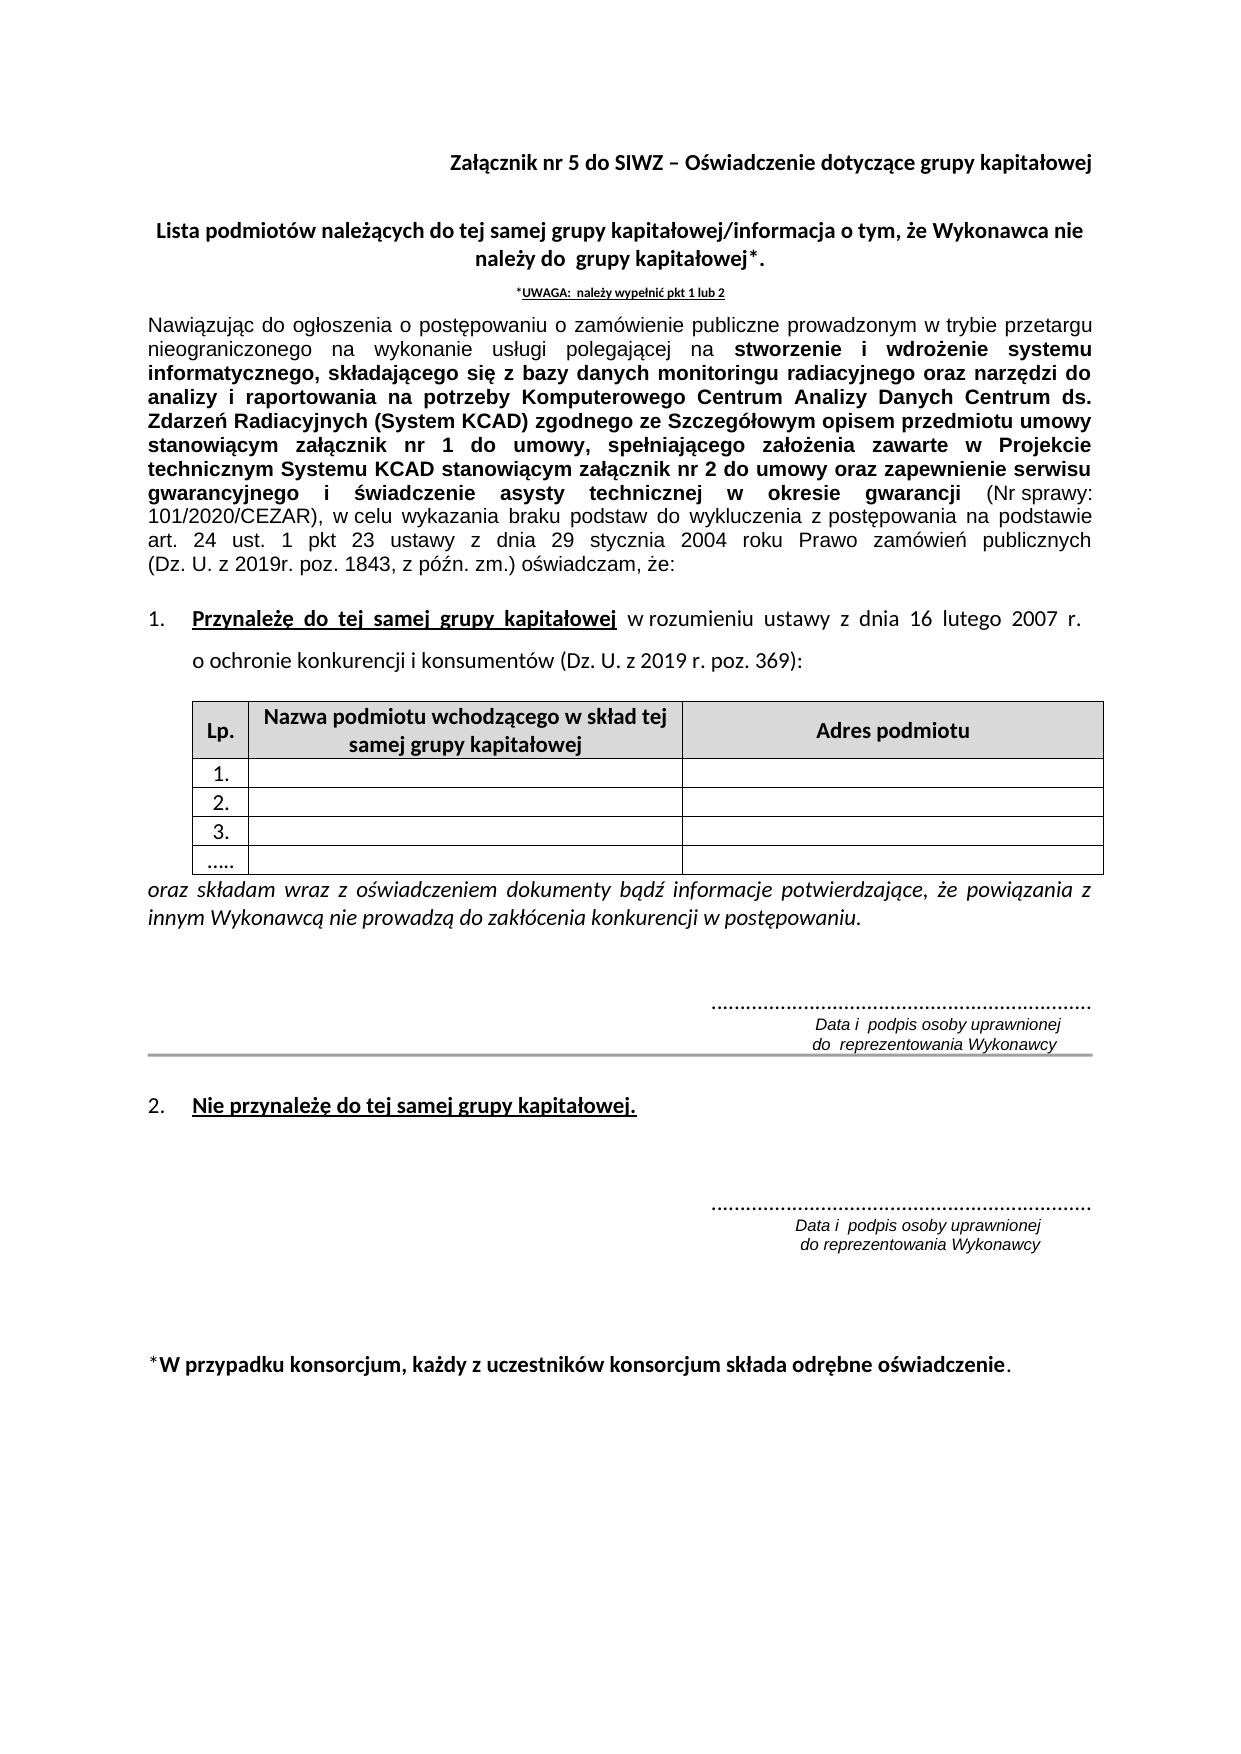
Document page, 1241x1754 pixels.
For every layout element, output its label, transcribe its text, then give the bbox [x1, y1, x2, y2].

table_cell [683, 759, 1103, 787]
text Data i podpis osoby uprawnionej do reprezentowania Wykonawcy [748, 1216, 1093, 1254]
text .................................................................. [148, 987, 1093, 1015]
table_header Adres podmiotu [683, 702, 1103, 758]
table_header Lp. [193, 702, 248, 758]
text Załącznik nr 5 do SIWZ – Oświadczenie dotyczące grupy kapitałowej [148, 148, 1093, 176]
table_cell 2. [193, 788, 248, 816]
text do reprezentowania Wykonawcy [812, 1034, 1093, 1053]
text .................................................................. [148, 1188, 1093, 1216]
text Nawiązując do ogłoszenia o postępowaniu o zamówienie publiczne prowadzonym w trybie przetargu nieograniczonego na wykonanie usługi polegającej na stworzenie i wdrożenie systemu informatycznego, składającego się z bazy danych monitoringu radiacyjnego oraz narzędzi do analizy i raportowania na potrzeby Komputerowego Centrum Analizy Danych Centrum ds. Zdarzeń Radiacyjnych (System KCAD) zgodnego ze Szczegółowym opisem przedmiotu umowy stanowiącym załącznik nr 1 do umowy, spełniającego założenia zawarte w Projekcie technicznym Systemu KCAD stanowiącym załącznik nr 2 do umowy oraz zapewnienie serwisu gwarancyjnego i świadczenie asysty technicznej w okresie gwarancji (Nr sprawy: 101/2020/CEZAR), w celu wykazania braku podstaw do wykluczenia z postępowania na podstawie art. 24 ust. 1 pkt 23 ustawy z dnia 29 stycznia 2004 roku Prawo zamówień publicznych (Dz. U. z 2019r. poz. 1843, z późn. zm.) oświadczam, że: [148, 313, 1093, 576]
text Data i podpis osoby uprawnionej [753, 1015, 1093, 1034]
text *UWAGA: należy wypełnić pkt 1 lub 2 [148, 285, 1093, 313]
table_cell [683, 846, 1103, 874]
text Lista podmiotów należących do tej samej grupy kapitałowej/informacja o tym, że Wykonawca nie należy do grupy kapitałowej*. [148, 216, 1093, 272]
table_cell [249, 846, 682, 874]
table_cell 1. [193, 759, 248, 787]
text oraz składam wraz z oświadczeniem dokumenty bądź informacje potwierdzające, że powiązania z innym Wykonawcą nie prowadzą do zakłócenia konkurencji w postępowaniu. [148, 875, 1093, 931]
table_cell [249, 759, 682, 787]
table_cell [683, 817, 1103, 845]
text *W przypadku konsorcjum, każdy z uczestników konsorcjum składa odrębne oświadczenie. [148, 1350, 1093, 1378]
list Przynależę do tej samej grupy kapitałowej w rozumieniu ustawy z dnia 16 lutego 2007 r. o ochronie konkurencji i konsumentów (Dz. U. z 2019 r. poz. 369): [148, 604, 1093, 674]
list Nie przynależę do tej samej grupy kapitałowej. [148, 1082, 1093, 1119]
table_cell [249, 817, 682, 845]
table_cell [683, 788, 1103, 816]
table_cell ….. [193, 846, 248, 874]
table_cell 3. [193, 817, 248, 845]
table_cell [249, 788, 682, 816]
table_header Nazwa podmiotu wchodzącego w skład tej samej grupy kapitałowej [249, 702, 682, 758]
